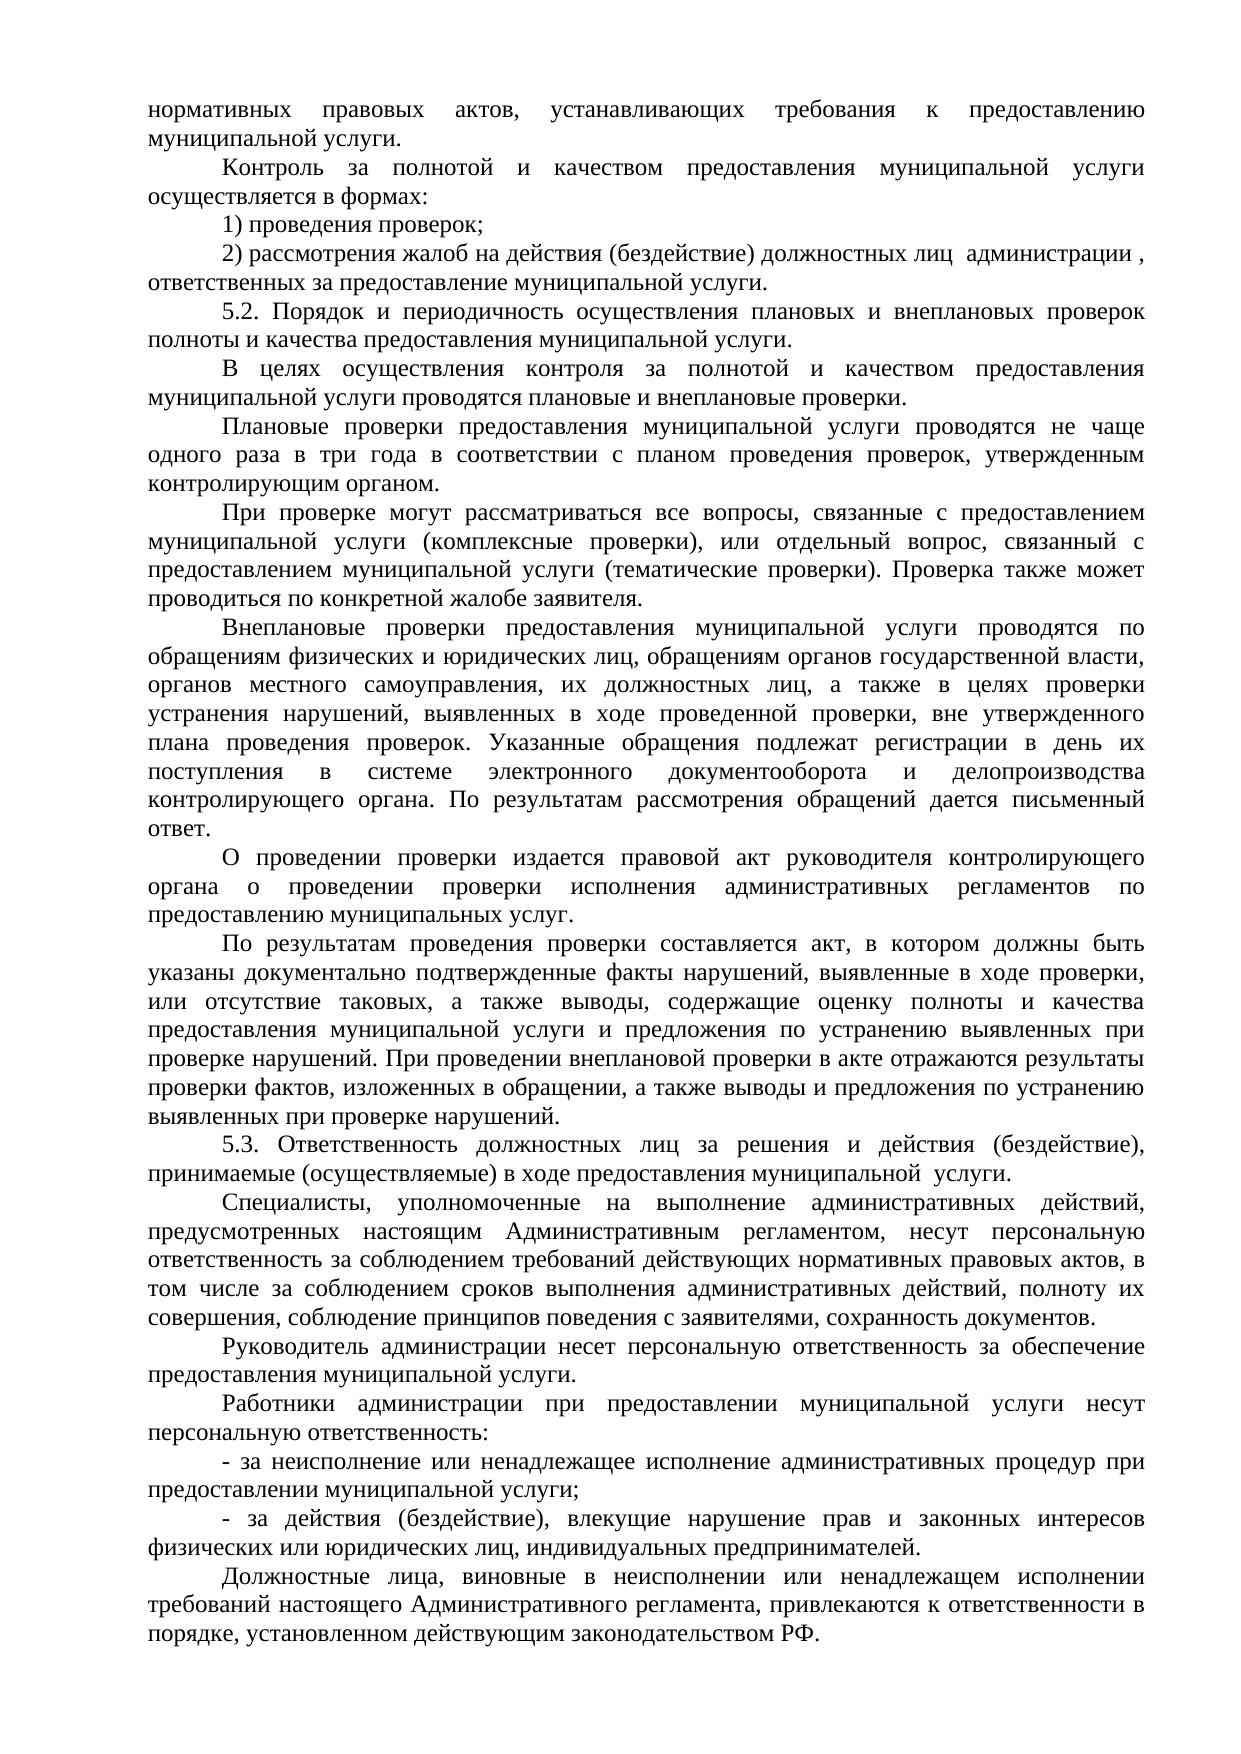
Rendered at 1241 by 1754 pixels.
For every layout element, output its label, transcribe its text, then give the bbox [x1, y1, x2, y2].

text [148, 94, 1146, 152]
text Специалисты, уполномоченные на выполнение административных действий, предусмотренных настоящим Административным регламентом, несут персональную ответственность за соблюдением требований действующих нормативных правовых актов, в том числе за соблюдением сроков выполнения административных действий, полноту их совершения, соблюдение принципов поведения с заявителями, сохранность документов. [148, 1187, 1146, 1331]
text В целях осуществления контроля за полнотой и качеством предоставления муниципальной услуги проводятся плановые и внеплановые проверки. [148, 353, 1146, 411]
text Должностные лица, виновные в неисполнении или ненадлежащем исполнении требований настоящего Административного регламента, привлекаются к ответственности в порядке, установленном действующим законодательством РФ. [148, 1561, 1146, 1647]
text По результатам проведения проверки составляется акт, в котором должны быть указаны документально подтвержденные факты нарушений, выявленные в ходе проверки, или отсутствие таковых, а также выводы, содержащие оценку полноты и качества предоставления муниципальной услуги и предложения по устранению выявленных при проверке нарушений. При проведении внеплановой проверки в акте отражаются результаты проверки фактов, изложенных в обращении, а также выводы и предложения по устранению выявленных при проверке нарушений. [148, 928, 1146, 1129]
text - за действия (бездействие), влекущие нарушение прав и законных интересов физических или юридических лиц, индивидуальных предпринимателей. [148, 1503, 1146, 1561]
text Внеплановые проверки предоставления муниципальной услуги проводятся по обращениям физических и юридических лиц, обращениям органов государственной власти, органов местного самоуправления, их должностных лиц, а также в целях проверки устранения нарушений, выявленных в ходе проведенной проверки, вне утвержденного плана проведения проверок. Указанные обращения подлежат регистрации в день их поступления в системе электронного документооборота и делопроизводства контролирующего органа. По результатам рассмотрения обращений дается письменный ответ. [148, 612, 1146, 842]
text О проведении проверки издается правовой акт руководителя контролирующего органа о проведении проверки исполнения административных регламентов по предоставлению муниципальных услуг. [148, 842, 1146, 928]
text 1) проведения проверок; [148, 209, 1146, 238]
text 5.3. Ответственность должностных лиц за решения и действия (бездействие), принимаемые (осуществляемые) в ходе предоставления муниципальной услуги. [148, 1129, 1146, 1187]
text Плановые проверки предоставления муниципальной услуги проводятся не чаще одного раза в три года в соответствии с планом проведения проверок, утвержденным контролирующим органом. [148, 411, 1146, 497]
text 5.2. Порядок и периодичность осуществления плановых и внеплановых проверок полноты и качества предоставления муниципальной услуги. [148, 296, 1146, 353]
text - за неисполнение или ненадлежащее исполнение административных процедур при предоставлении муниципальной услуги; [148, 1446, 1146, 1503]
text Руководитель администрации несет персональную ответственность за обеспечение предоставления муниципальной услуги. [148, 1331, 1146, 1388]
text Контроль за полнотой и качеством предоставления муниципальной услуги осуществляется в формах: [148, 152, 1146, 209]
text При проверке могут рассматриваться все вопросы, связанные с предоставлением муниципальной услуги (комплексные проверки), или отдельный вопрос, связанный с предоставлением муниципальной услуги (тематические проверки). Проверка также может проводиться по конкретной жалобе заявителя. [148, 497, 1146, 612]
text 2) рассмотрения жалоб на действия (бездействие) должностных лиц администрации , ответственных за предоставление муниципальной услуги. [148, 238, 1146, 296]
text Работники администрации при предоставлении муниципальной услуги несут персональную ответственность: [148, 1388, 1146, 1446]
